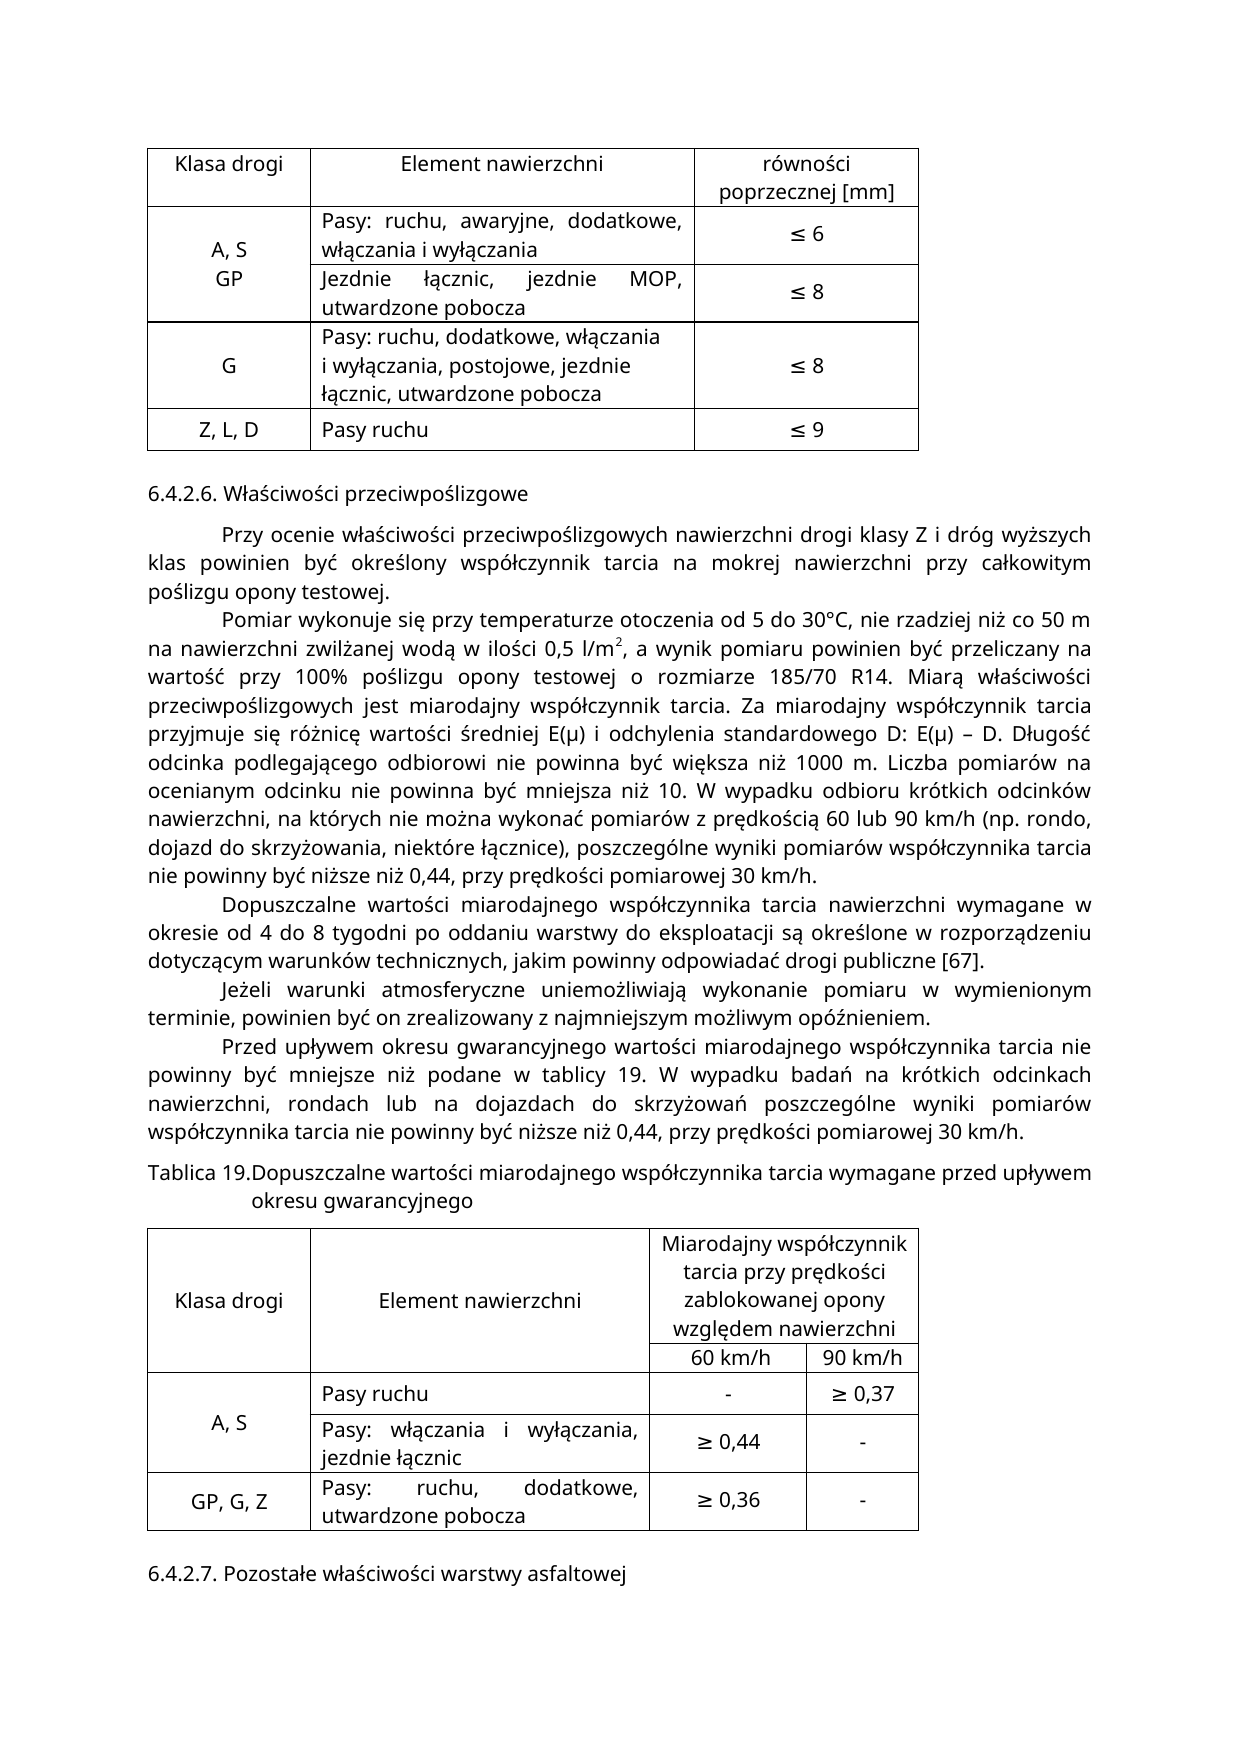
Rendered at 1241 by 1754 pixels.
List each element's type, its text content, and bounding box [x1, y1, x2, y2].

table_cell GP [148, 264, 310, 321]
table_cell - [807, 1415, 918, 1472]
table_cell - [650, 1373, 806, 1414]
table_cell ≤ 9 [695, 409, 918, 450]
text Jeżeli warunki atmosferyczne uniemożliwiają wykonanie pomiaru w wymienionym terminie, powinien być on zrealizowany z najmniejszym możliwym opóźnieniem. [148, 975, 1093, 1032]
text Przed upływem okresu gwarancyjnego wartości miarodajnego współczynnika tarcia nie powinny być mniejsze niż podane w tablicy 19. W wypadku badań na krótkich odcinkach nawierzchni, rondach lub na dojazdach do skrzyżowań poszczególne wyniki pomiarów współczynnika tarcia nie powinny być niższe niż 0,44, przy prędkości pomiarowej 30 km/h. [148, 1032, 1093, 1146]
table_cell Pasy: włączania i wyłączania, jezdnie łącznic [311, 1415, 649, 1472]
table_header Element nawierzchni [311, 1229, 649, 1372]
table_cell Pasy ruchu [311, 409, 694, 450]
text 6.4.2.7. Pozostałe właściwości warstwy asfaltowej [148, 1559, 1093, 1588]
table_cell ≥ 0,37 [807, 1373, 918, 1414]
table_header Klasa drogi [148, 149, 310, 206]
table_cell ≤ 8 [695, 265, 918, 321]
table_cell ≥ 0,36 [650, 1473, 806, 1530]
table_cell GP, G, Z [148, 1473, 310, 1530]
text Przy ocenie właściwości przeciwpoślizgowych nawierzchni drogi klasy Z i dróg wyższych klas powinien być określony współczynnik tarcia na mokrej nawierzchni przy całkowitym poślizgu opony testowej. [148, 520, 1093, 605]
text Pomiar wykonuje się przy temperaturze otoczenia od 5 do 30°C, nie rzadziej niż co 50 m na nawierzchni zwilżanej wodą w ilości 0,5 l/m2, a wynik pomiaru powinien być przeliczany na wartość przy 100% poślizgu opony testowej o rozmiarze 185/70 R14. Miarą właściwości przeciwpoślizgowych jest miarodajny współczynnik tarcia. Za miarodajny współczynnik tarcia przyjmuje się różnicę wartości średniej E(μ) i odchylenia standardowego D: E(μ) – D. Długość odcinka podlegającego odbiorowi nie powinna być większa niż 1000 m. Liczba pomiarów na ocenianym odcinku nie powinna być mniejsza niż 10. W wypadku odbioru krótkich odcinków nawierzchni, na których nie można wykonać pomiarów z prędkością 60 lub 90 km/h (np. rondo, dojazd do skrzyżowania, niektóre łącznice), poszczególne wyniki pomiarów współczynnika tarcia nie powinny być niższe niż 0,44, przy prędkości pomiarowej 30 km/h. [148, 605, 1093, 890]
table_header Element nawierzchni [311, 149, 694, 206]
table_cell Pasy ruchu [311, 1373, 649, 1414]
table_cell 60 km/h [650, 1344, 806, 1372]
table_header Miarodajny współczynnik tarcia przy prędkości zablokowanej opony względem nawierzchni [650, 1229, 918, 1342]
table_cell Jezdnie łącznic, jezdnie MOP, utwardzone pobocza [311, 265, 694, 321]
table_cell - [807, 1473, 918, 1530]
table_cell Pasy: ruchu, awaryjne, dodatkowe, włączania i wyłączania [311, 207, 694, 263]
table_cell 90 km/h [807, 1344, 918, 1372]
text 6.4.2.6. Właściwości przeciwpoślizgowe [148, 479, 1093, 508]
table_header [695, 149, 918, 206]
table_cell A, S [148, 1373, 310, 1472]
table_cell Z, L, D [148, 409, 310, 450]
table_cell ≤ 6 [695, 207, 918, 263]
table_cell ≥ 0,44 [650, 1415, 806, 1472]
table_cell ≤ 8 [695, 323, 918, 408]
table_cell Pasy: ruchu, dodatkowe, włączania i wyłączania, postojowe, jezdnie łącznic, utwardzone pobocza [311, 323, 694, 408]
text Tablica 19. Dopuszczalne wartości miarodajnego współczynnika tarcia wymagane przed upływem okresu gwarancyjnego [148, 1158, 1093, 1215]
text Dopuszczalne wartości miarodajnego współczynnika tarcia nawierzchni wymagane w okresie od 4 do 8 tygodni po oddaniu warstwy do eksploatacji są określone w rozporządzeniu dotyczącym warunków technicznych, jakim powinny odpowiadać drogi publiczne [67]. [148, 890, 1093, 975]
table_cell Pasy: ruchu, dodatkowe, utwardzone pobocza [311, 1473, 649, 1530]
table_header Klasa drogi [148, 1229, 310, 1372]
table_cell A, S [148, 207, 310, 263]
table_cell G [148, 323, 310, 408]
